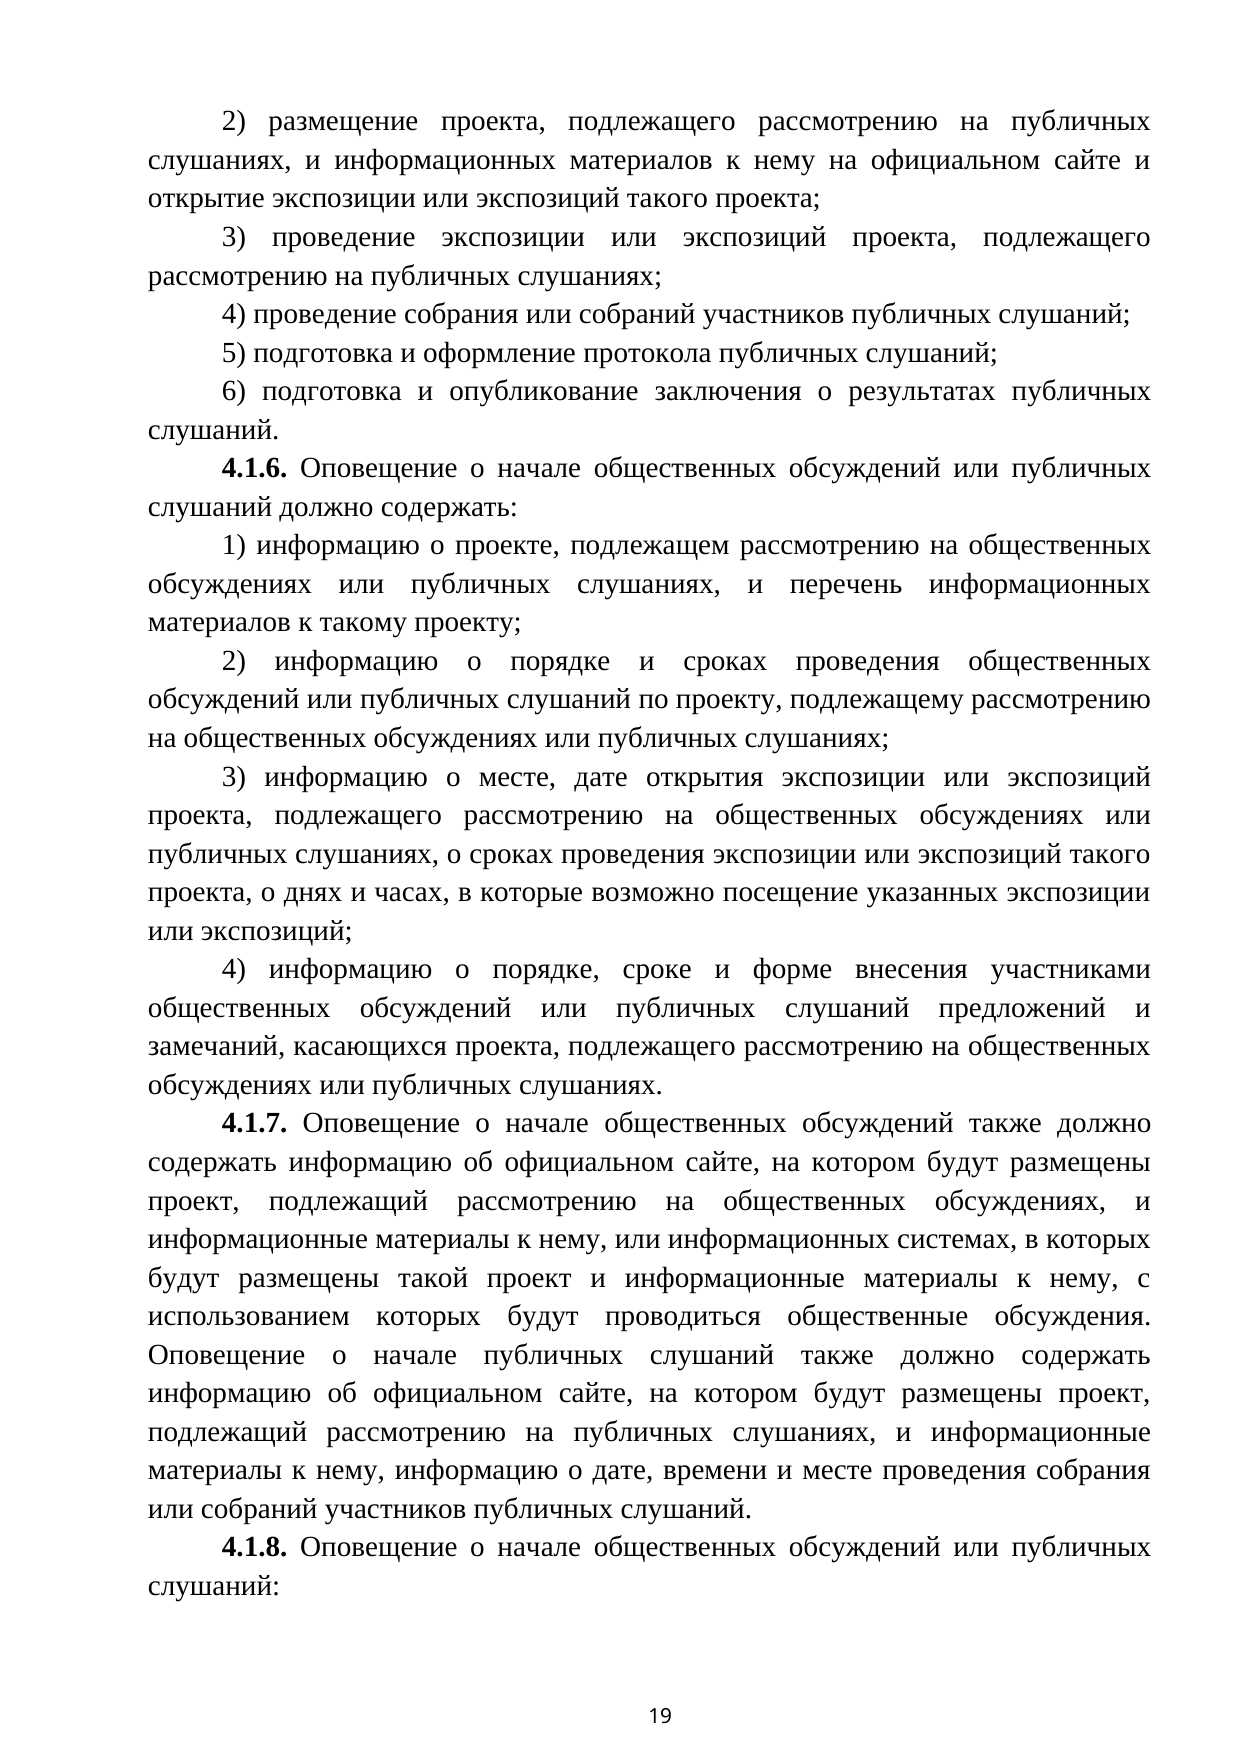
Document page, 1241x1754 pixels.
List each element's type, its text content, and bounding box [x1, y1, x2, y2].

text 3) проведение экспозиции или экспозиций проекта, подлежащего рассмотрению на публичных слушаниях; [148, 219, 1152, 291]
text 2) информацию о порядке и сроках проведения общественных обсуждений или публичных слушаний по проекту, подлежащему рассмотрению на общественных обсуждениях или публичных слушаниях; [148, 643, 1152, 754]
text 6) подготовка и опубликование заключения о результатах публичных слушаний. [148, 373, 1152, 445]
text 5) подготовка и оформление протокола публичных слушаний; [148, 335, 1152, 368]
text 3) информацию о месте, дате открытия экспозиции или экспозиций проекта, подлежащего рассмотрению на общественных обсуждениях или публичных слушаниях, о сроках проведения экспозиции или экспозиций такого проекта, о днях и часах, в которые возможно посещение указанных экспозиции или экспозиций; [148, 759, 1152, 946]
text 4) проведение собрания или собраний участников публичных слушаний; [148, 296, 1152, 330]
text 4.1.8. Оповещение о начале общественных обсуждений или публичных слушаний: [148, 1529, 1152, 1602]
text 1) информацию о проекте, подлежащем рассмотрению на общественных обсуждениях или публичных слушаниях, и перечень информационных материалов к такому проекту; [148, 527, 1152, 638]
text 4.1.6. Оповещение о начале общественных обсуждений или публичных слушаний должно содержать: [148, 450, 1152, 522]
text 2) размещение проекта, подлежащего рассмотрению на публичных слушаниях, и информационных материалов к нему на официальном сайте и открытие экспозиции или экспозиций такого проекта; [148, 103, 1152, 214]
text 4) информацию о порядке, сроке и форме внесения участниками общественных обсуждений или публичных слушаний предложений и замечаний, касающихся проекта, подлежащего рассмотрению на общественных обсуждениях или публичных слушаниях. [148, 951, 1152, 1101]
text 4.1.7. Оповещение о начале общественных обсуждений также должно содержать информацию об официальном сайте, на котором будут размещены проект, подлежащий рассмотрению на общественных обсуждениях, и информационные материалы к нему, или информационных системах, в которых будут размещены такой проект и информационные материалы к нему, с использованием которых будут проводиться общественные обсуждения. Оповещение о начале публичных слушаний также должно содержать информацию об официальном сайте, на котором будут размещены проект, подлежащий рассмотрению на публичных слушаниях, и информационные материалы к нему, информацию о дате, времени и месте проведения собрания или собраний участников публичных слушаний. [148, 1106, 1152, 1524]
